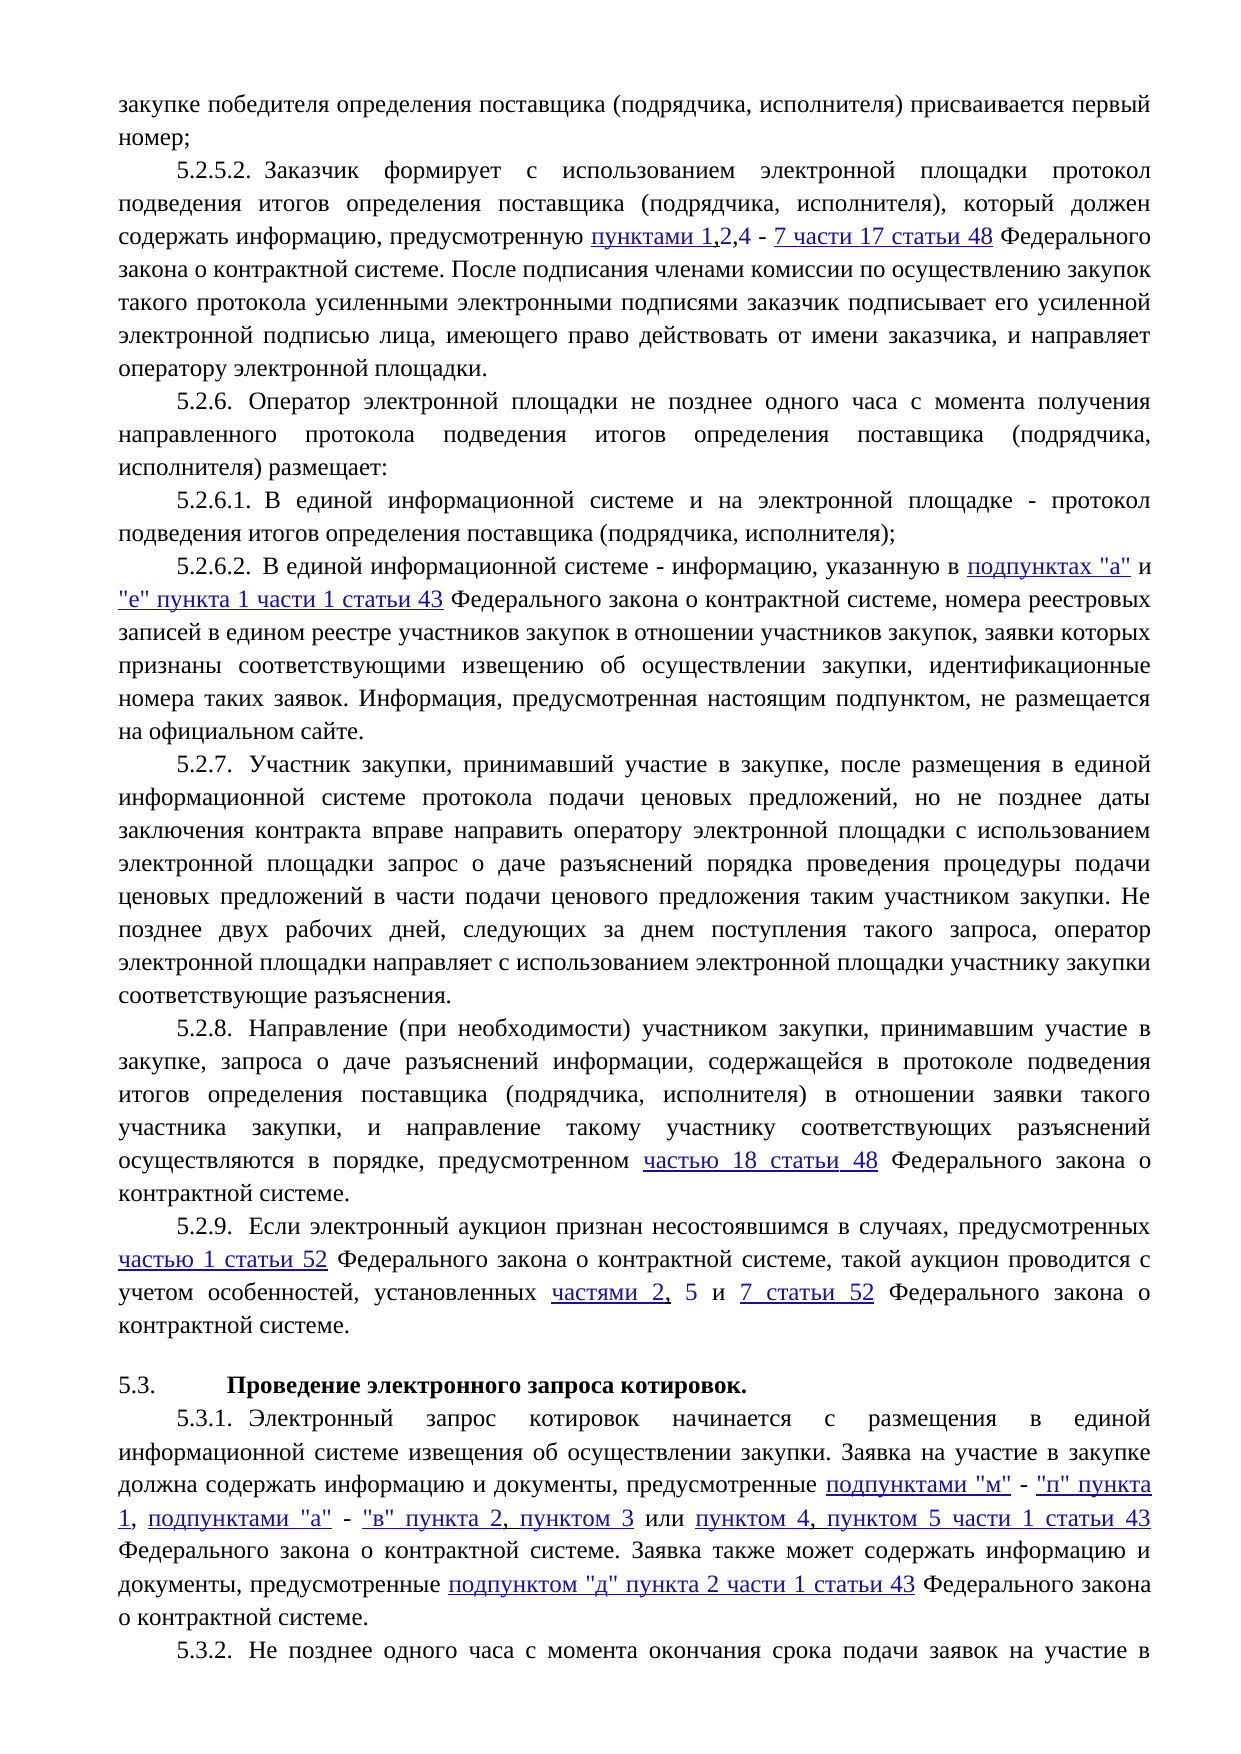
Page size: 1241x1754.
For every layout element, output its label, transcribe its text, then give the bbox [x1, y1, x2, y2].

list Оператор электронной площадки не позднее одного часа с момента получения направленного протокола подведения итогов определения поставщика (подрядчика, исполнителя) размещает: [118, 386, 1152, 481]
list Проведение электронного запроса котировок. [118, 1371, 1152, 1399]
list Электронный запрос котировок начинается с размещения в единой информационной системе извещения об осуществлении закупки. Заявка на участие в закупке должна содержать информацию и документы, предусмотренные подпунктами "м" - "п" пункта 1, подпунктами "а" - "в" пункта 2, пунктом 3 или пунктом 4, пунктом 5 части 1 статьи 43 Федерального закона о контрактной системе. Заявка также может содержать информацию и документы, предусмотренные подпунктом "д" пункта 2 части 1 статьи 43 Федерального закона о контрактной системе. [118, 1403, 1152, 1630]
list Участник закупки, принимавший участие в закупке, после размещения в единой информационной системе протокола подачи ценовых предложений, но не позднее даты заключения контракта вправе направить оператору электронной площадки с использованием электронной площадки запрос о даче разъяснений порядка проведения процедуры подачи ценовых предложений в части подачи ценового предложения таким участником закупки. Не позднее двух рабочих дней, следующих за днем поступления такого запроса, оператор электронной площадки направляет с использованием электронной площадки участнику закупки соответствующие разъяснения. [118, 749, 1152, 1009]
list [118, 89, 1152, 150]
list Направление (при необходимости) участником закупки, принимавшим участие в закупке, запроса о даче разъяснений информации, содержащейся в протоколе подведения итогов определения поставщика (подрядчика, исполнителя) в отношении заявки такого участника закупки, и направление такому участнику соответствующих разъяснений осуществляются в порядке, предусмотренном частью 18 статьи 48 Федерального закона о контрактной системе. [118, 1013, 1152, 1207]
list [118, 1635, 1152, 1663]
list В единой информационной системе и на электронной площадке - протокол подведения итогов определения поставщика (подрядчика, исполнителя); [118, 485, 1152, 547]
list Если электронный аукцион признан несостоявшимся в случаях, предусмотренных частью 1 статьи 52 Федерального закона о контрактной системе, такой аукцион проводится с учетом особенностей, установленных частями 2, 5 и 7 статьи 52 Федерального закона о контрактной системе. [118, 1211, 1152, 1339]
list Заказчик формирует с использованием электронной площадки протокол подведения итогов определения поставщика (подрядчика, исполнителя), который должен содержать информацию, предусмотренную пунктами 1,2,4 - 7 части 17 статьи 48 Федерального закона о контрактной системе. После подписания членами комиссии по осуществлению закупок такого протокола усиленными электронными подписями заказчик подписывает его усиленной электронной подписью лица, имеющего право действовать от имени заказчика, и направляет оператору электронной площадки. [118, 155, 1152, 382]
list В единой информационной системе - информацию, указанную в подпунктах "а" и "е" пункта 1 части 1 статьи 43 Федерального закона о контрактной системе, номера реестровых записей в едином реестре участников закупок в отношении участников закупок, заявки которых признаны соответствующими извещению об осуществлении закупки, идентификационные номера таких заявок. Информация, предусмотренная настоящим подпунктом, не размещается на официальном сайте. [118, 551, 1152, 745]
